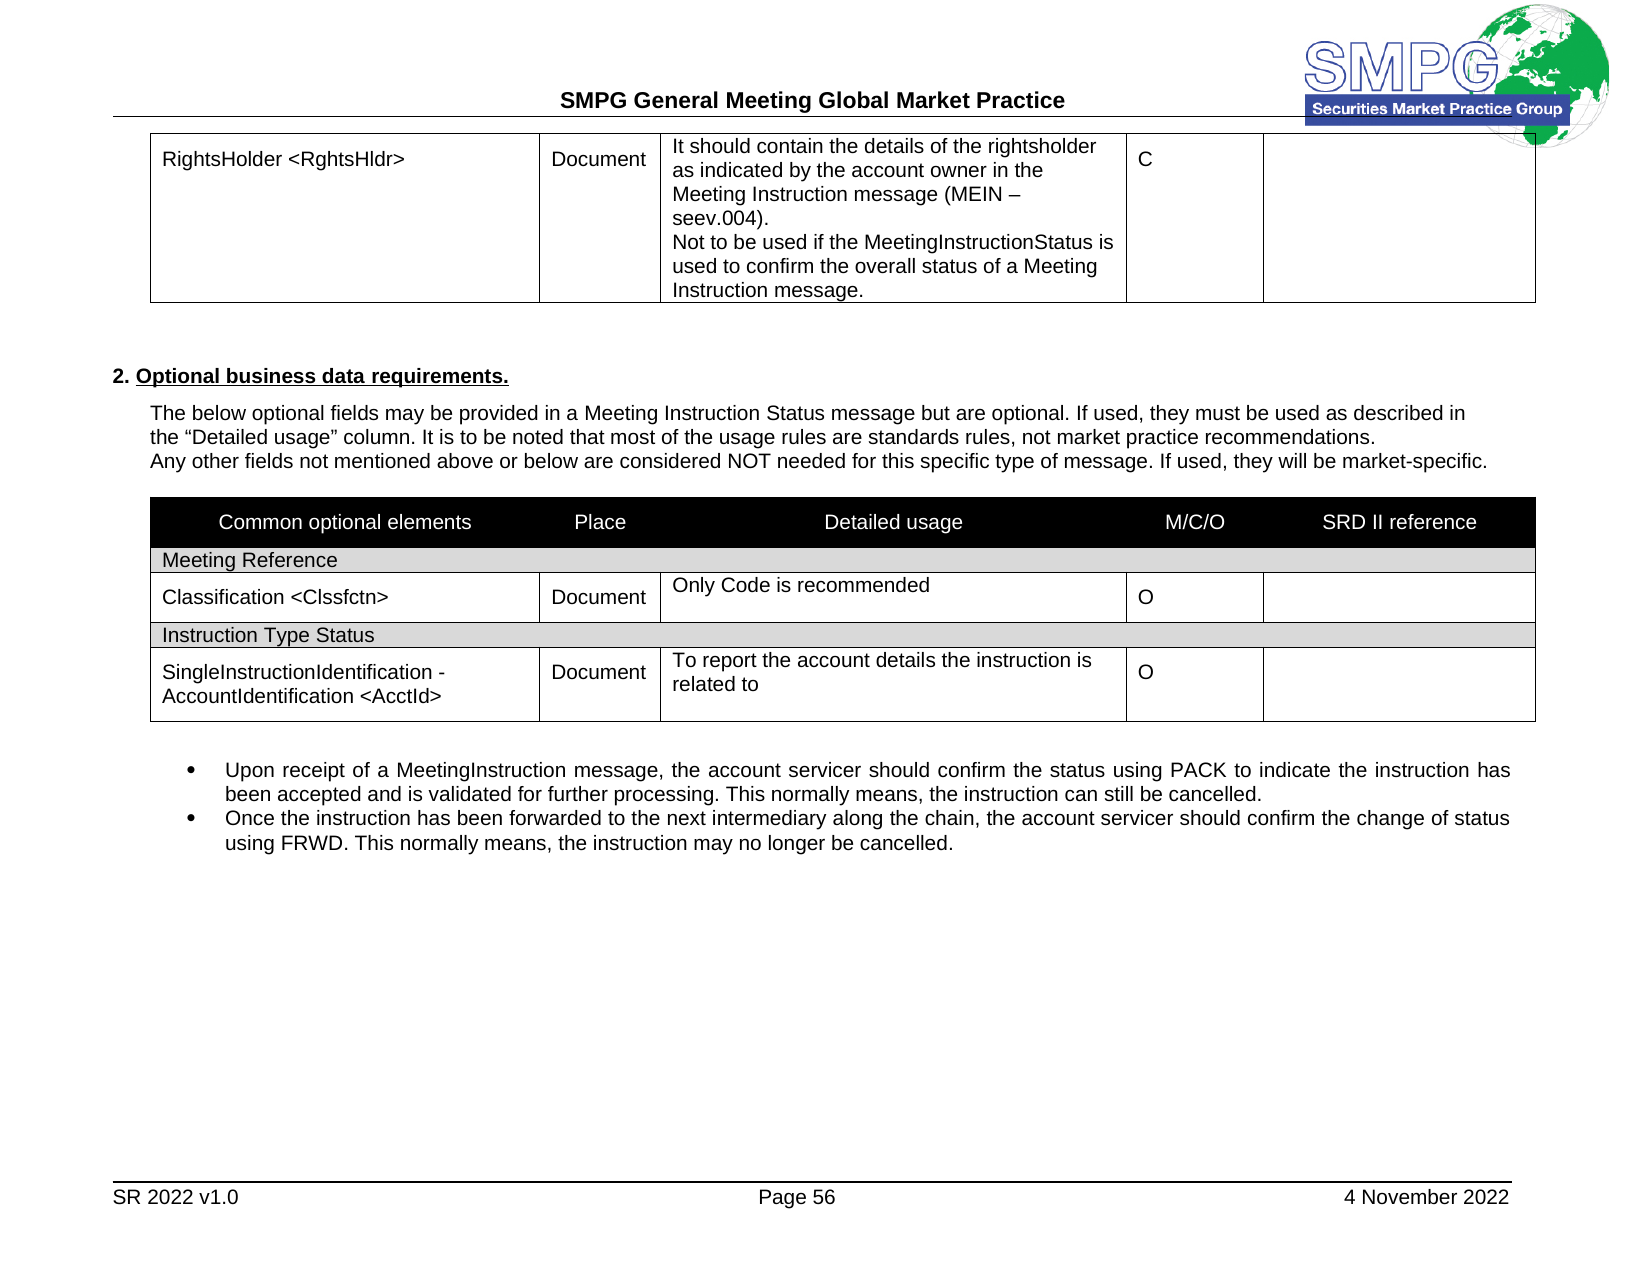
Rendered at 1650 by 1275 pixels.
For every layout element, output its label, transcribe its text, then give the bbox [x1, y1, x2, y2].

text The below optional fields may be provided in a Meeting Instruction Status message but are optional. If used, they must be used as described in the “Detailed usage” column. It is to be noted that most of the usage rules are standards rules, not market practice recommendations. [150, 401, 1487, 448]
picture [1304, 4, 1610, 148]
table_header SRD II reference [1264, 498, 1535, 547]
table_header Place [540, 498, 660, 547]
table_cell C [1127, 134, 1263, 302]
table_cell O [1127, 648, 1263, 721]
table_cell Instruction Type Status [151, 623, 1535, 647]
table_cell Document [540, 573, 660, 622]
table_header Common optional elements [151, 498, 539, 547]
table_cell Classification <Clssfctn> [151, 573, 539, 622]
list Once the instruction has been forwarded to the next intermediary along the chain, the account servicer should confirm the change of status using FRWD. This normally means, the instruction may no longer be cancelled. [187, 806, 1512, 854]
table_header Detailed usage [661, 498, 1126, 547]
table_cell O [1127, 573, 1263, 622]
table_header M/C/O [1127, 498, 1263, 547]
subtitle Optional business data requirements. [112, 364, 1512, 388]
table_cell RightsHolder <RghtsHldr> [151, 134, 539, 302]
table_cell Document [540, 648, 660, 721]
table_cell SingleInstructionIdentification - AccountIdentification <AcctId> [151, 648, 539, 721]
list Upon receipt of a MeetingInstruction message, the account servicer should confirm the status using PACK to indicate the instruction has been accepted and is validated for further processing. This normally means, the instruction can still be cancelled. [187, 758, 1512, 806]
table_cell To report the account details the instruction is related to [661, 648, 1126, 721]
table_cell [1264, 134, 1535, 302]
table_cell Only Code is recommended [661, 573, 1126, 622]
table_cell [1264, 648, 1535, 721]
table_cell Meeting Reference [151, 548, 1535, 572]
table_cell Document [540, 134, 660, 302]
table_cell [1264, 573, 1535, 622]
table_cell It should contain the details of the rightsholder as indicated by the account owner in the Meeting Instruction message (MEIN – seev.004). Not to be used if the MeetingInstructionStatus is used to confirm the overall status of a Meeting Instruction message. [661, 134, 1126, 302]
text Any other fields not mentioned above or below are considered NOT needed for this specific type of message. If used, they will be market-specific. [150, 449, 1512, 473]
